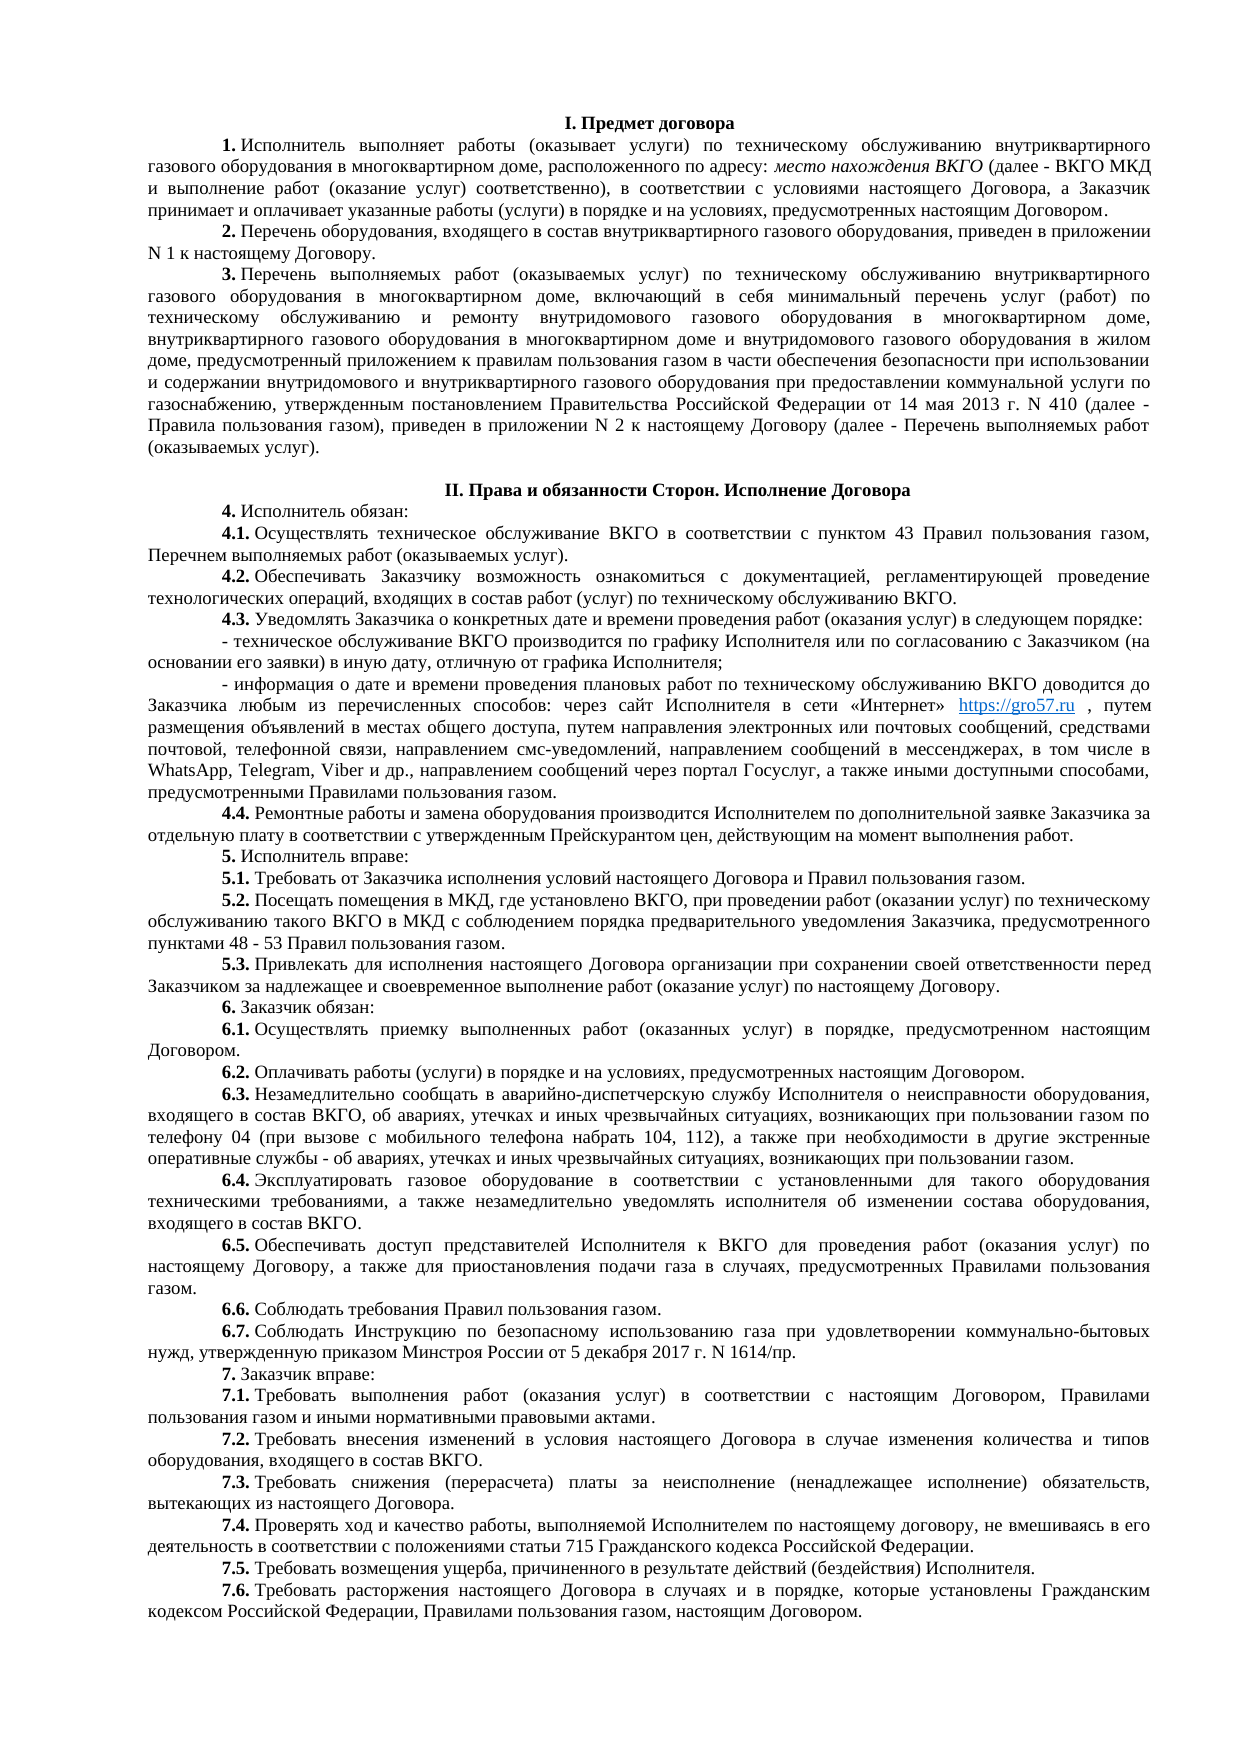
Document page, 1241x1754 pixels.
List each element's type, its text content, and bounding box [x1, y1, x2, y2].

text 7.4. Проверять ход и качество работы, выполняемой Исполнителем по настоящему договору, не вмешиваясь в его деятельность в соответствии с положениями статьи 715 Гражданского кодекса Российской Федерации. [148, 1514, 1152, 1557]
text - информация о дате и времени проведения плановых работ по техническому обслуживанию ВКГО доводится до Заказчика любым из перечисленных способов: через сайт Исполнителя в сети «Интернет» https://gro57.ru , путем размещения объявлений в местах общего доступа, путем направления электронных или почтовых сообщений, средствами почтовой, телефонной связи, направлением смс-уведомлений, направлением сообщений в мессенджерах, в том числе в WhatsApp, Telegram, Viber и др., направлением сообщений через портал Госуслуг, а также иными доступными способами, предусмотренными Правилами пользования газом. [148, 673, 1152, 802]
text 4.4. Ремонтные работы и замена оборудования производится Исполнителем по дополнительной заявке Заказчика за отдельную плату в соответствии с утвержденным Прейскурантом цен, действующим на момент выполнения работ. [148, 802, 1152, 845]
text 5.1. Требовать от Заказчика исполнения условий настоящего Договора и Правил пользования газом. [148, 867, 1152, 888]
text 6.6. Соблюдать требования Правил пользования газом. [148, 1298, 1152, 1320]
text 6.1. Осуществлять приемку выполненных работ (оказанных услуг) в порядке, предусмотренном настоящим Договором. [148, 1018, 1152, 1061]
text 6.4. Эксплуатировать газовое оборудование в соответствии с установленными для такого оборудования техническими требованиями, а также незамедлительно уведомлять исполнителя об изменении состава оборудования, входящего в состав ВКГО. [148, 1169, 1152, 1233]
text 4.2. Обеспечивать Заказчику возможность ознакомиться с документацией, регламентирующей проведение технологических операций, входящих в состав работ (услуг) по техническому обслуживанию ВКГО. [148, 565, 1152, 608]
text 4.3. Уведомлять Заказчика о конкретных дате и времени проведения работ (оказания услуг) в следующем порядке: [148, 608, 1152, 630]
text 2. Перечень оборудования, входящего в состав внутриквартирного газового оборудования, приведен в приложении N 1 к настоящему Договору. [148, 220, 1152, 263]
text 6. Заказчик обязан: [148, 996, 1152, 1018]
text 6.7. Соблюдать Инструкцию по безопасному использованию газа при удовлетворении коммунально-бытовых нужд, утвержденную приказом Минстроя России от 5 декабря 2017 г. N 1614/пр. [148, 1320, 1152, 1363]
text 6.5. Обеспечивать доступ представителей Исполнителя к ВКГО для проведения работ (оказания услуг) по настоящему Договору, а также для приостановления подачи газа в случаях, предусмотренных Правилами пользования газом. [148, 1233, 1152, 1298]
text 6.2. Оплачивать работы (услуги) в порядке и на условиях, предусмотренных настоящим Договором. [148, 1061, 1152, 1082]
text 7.5. Требовать возмещения ущерба, причиненного в результате действий (бездействия) Исполнителя. [148, 1557, 1152, 1578]
text 4. Исполнитель обязан: [148, 500, 1152, 522]
text 6.3. Незамедлительно сообщать в аварийно-диспетчерскую службу Исполнителя о неисправности оборудования, входящего в состав ВКГО, об авариях, утечках и иных чрезвычайных ситуациях, возникающих при пользовании газом по телефону 04 (при вызове с мобильного телефона набрать 104, 112), а также при необходимости в другие экстренные оперативные службы - об авариях, утечках и иных чрезвычайных ситуациях, возникающих при пользовании газом. [148, 1082, 1152, 1169]
text 4.1. Осуществлять техническое обслуживание ВКГО в соответствии с пунктом 43 Правил пользования газом, Перечнем выполняемых работ (оказываемых услуг). [148, 522, 1152, 565]
text 7.2. Требовать внесения изменений в условия настоящего Договора в случае изменения количества и типов оборудования, входящего в состав ВКГО. [148, 1427, 1152, 1471]
text 3. Перечень выполняемых работ (оказываемых услуг) по техническому обслуживанию внутриквартирного газового оборудования в многоквартирном доме, включающий в себя минимальный перечень услуг (работ) по техническому обслуживанию и ремонту внутридомового газового оборудования в многоквартирном доме, внутриквартирного газового оборудования в многоквартирном доме и внутридомового газового оборудования в жилом доме, предусмотренный приложением к правилам пользования газом в части обеспечения безопасности при использовании и содержании внутридомового и внутриквартирного газового оборудования при предоставлении коммунальной услуги по газоснабжению, утвержденным постановлением Правительства Российской Федерации от 14 мая 2013 г. N 410 (далее - Правила пользования газом), приведен в приложении N 2 к настоящему Договору (далее - Перечень выполняемых работ (оказываемых услуг). [148, 263, 1152, 457]
text - техническое обслуживание ВКГО производится по графику Исполнителя или по согласованию с Заказчиком (на основании его заявки) в иную дату, отличную от графика Исполнителя; [148, 630, 1152, 673]
text I. Предмет договора [148, 112, 1152, 134]
text 7.6. Требовать расторжения настоящего Договора в случаях и в порядке, которые установлены Гражданским кодексом Российской Федерации, Правилами пользования газом, настоящим Договором. [148, 1578, 1152, 1622]
text II. Права и обязанности Сторон. Исполнение Договора [148, 479, 1152, 500]
text 5.3. Привлекать для исполнения настоящего Договора организации при сохранении своей ответственности перед Заказчиком за надлежащее и своевременное выполнение работ (оказание услуг) по настоящему Договору. [148, 953, 1152, 996]
text 7.1. Требовать выполнения работ (оказания услуг) в соответствии с настоящим Договором, Правилами пользования газом и иными нормативными правовыми актами. [148, 1384, 1152, 1427]
text 5.2. Посещать помещения в МКД, где установлено ВКГО, при проведении работ (оказании услуг) по техническому обслуживанию такого ВКГО в МКД с соблюдением порядка предварительного уведомления Заказчика, предусмотренного пунктами 48 - 53 Правил пользования газом. [148, 888, 1152, 953]
text 1. Исполнитель выполняет работы (оказывает услуги) по техническому обслуживанию внутриквартирного газового оборудования в многоквартирном доме, расположенного по адресу: место нахождения ВКГО (далее - ВКГО МКД и выполнение работ (оказание услуг) соответственно), в соответствии с условиями настоящего Договора, а Заказчик принимает и оплачивает указанные работы (услуги) в порядке и на условиях, предусмотренных настоящим Договором. [148, 134, 1152, 220]
text 7.3. Требовать снижения (перерасчета) платы за неисполнение (ненадлежащее исполнение) обязательств, вытекающих из настоящего Договора. [148, 1471, 1152, 1514]
text 5. Исполнитель вправе: [148, 845, 1152, 867]
text 7. Заказчик вправе: [148, 1363, 1152, 1384]
